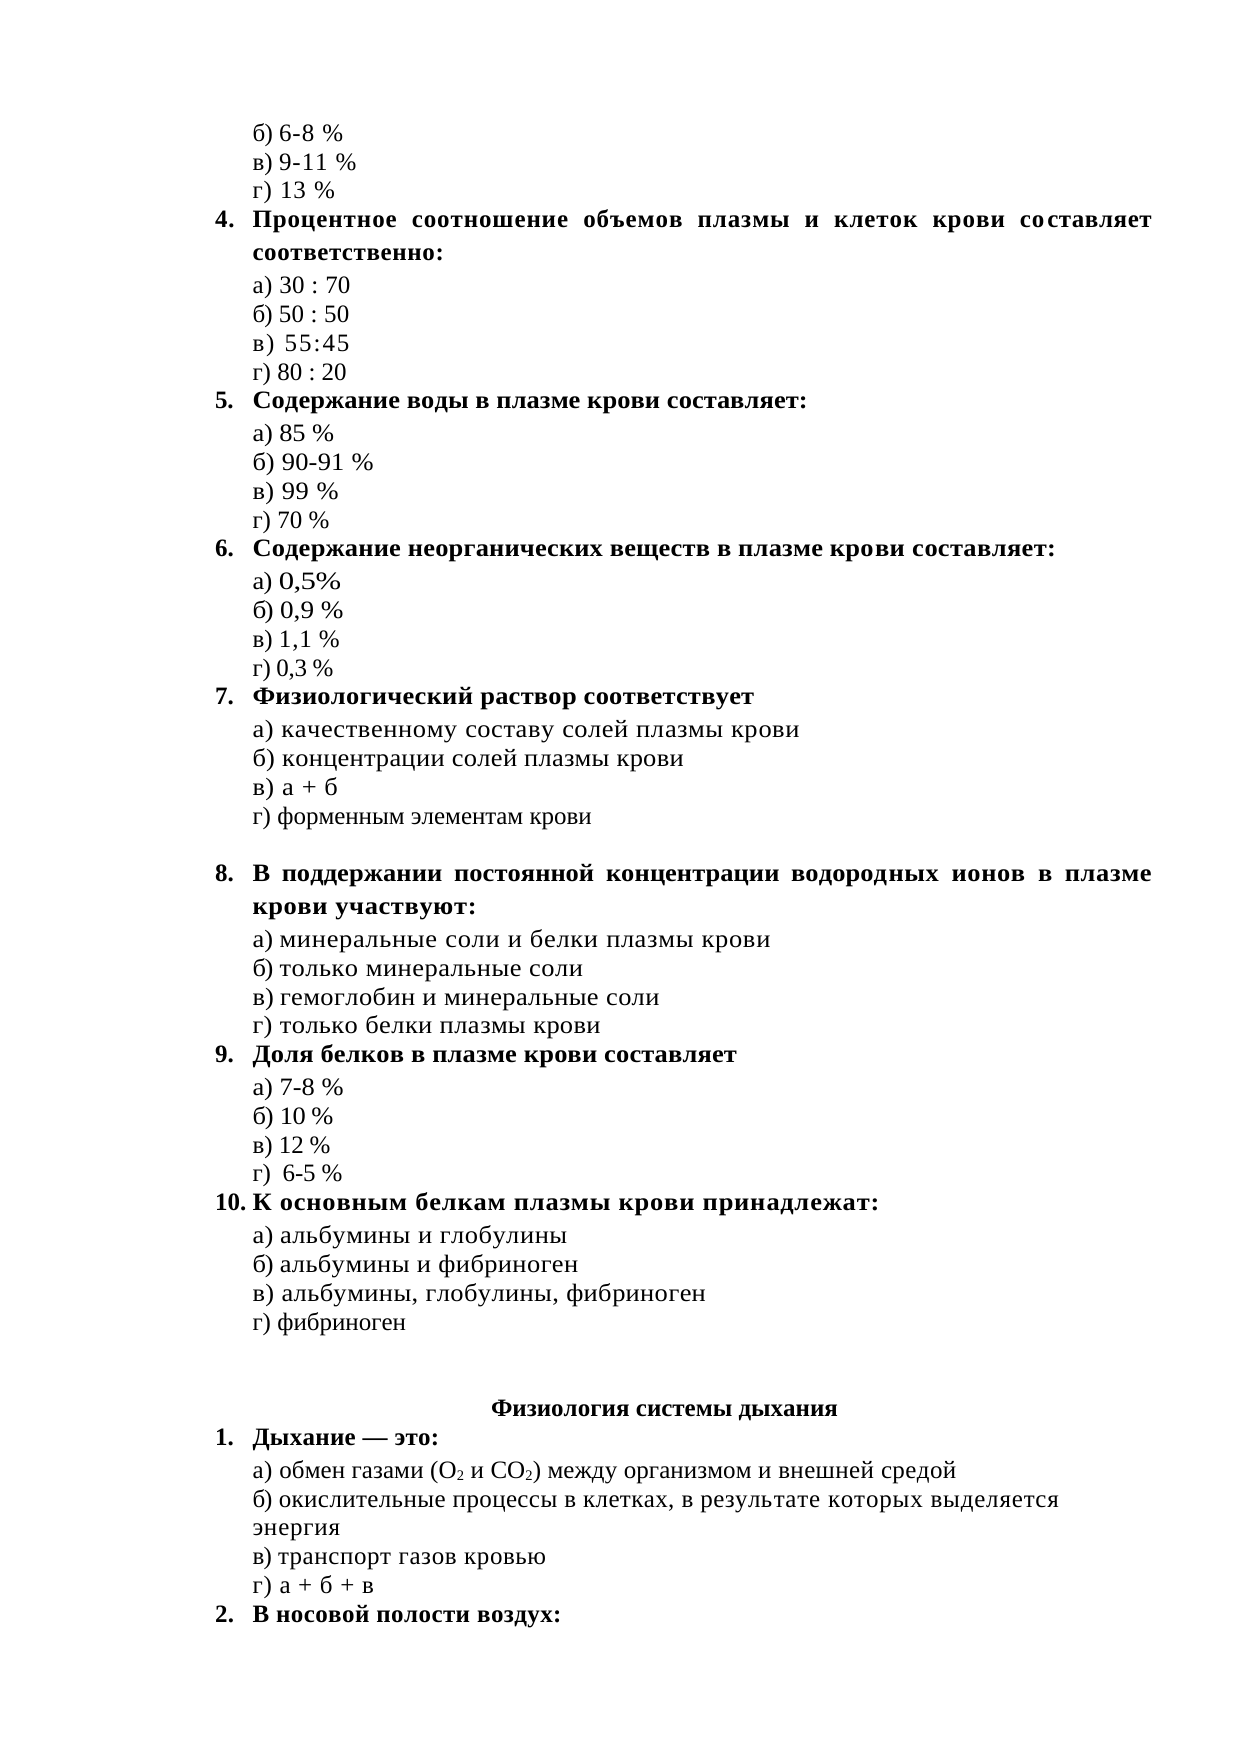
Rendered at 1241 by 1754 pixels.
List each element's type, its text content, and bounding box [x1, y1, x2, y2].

list В носовой полости воздух: [215, 1599, 1152, 1627]
list а) обмен газами (О2 и СО2) между организмом и внешней средой [252, 1455, 1152, 1484]
list Дыхание — это: [215, 1422, 1152, 1451]
list б) альбумины и фибриноген [252, 1249, 1152, 1278]
list а) 7-8 % [252, 1072, 1072, 1101]
list а) качественному составу солей плазмы крови [252, 714, 1152, 743]
list г) 70 % [252, 505, 774, 533]
list В поддержании постоянной концентрации водородных ионов в плазме крови участвуют: [215, 858, 1152, 920]
list в) 12 % [252, 1130, 1152, 1158]
list б) только минеральные соли [252, 953, 1152, 982]
list в) 1,1 % [252, 624, 1152, 653]
list в) а + б [252, 772, 1072, 801]
list а) альбумины и глобулины [252, 1220, 1152, 1249]
text Физиология системы дыхания [177, 1393, 1152, 1422]
list в) транспорт газов кровью г) а + б + в [252, 1541, 942, 1599]
list б) 90-91 % [252, 447, 774, 476]
list а) 85 % [252, 418, 1110, 447]
list г) фибриноген [252, 1307, 1152, 1335]
list г) форменным элементам крови [252, 801, 1072, 829]
list б) 10 % [252, 1101, 1152, 1130]
list в) 99 % [252, 476, 774, 505]
list г) 80 : 20 [252, 357, 774, 385]
list а) минеральные соли и белки плазмы крови [252, 924, 1152, 953]
list б) окислительные процессы в клетках, в результате которых выделяется энергия [252, 1484, 1152, 1541]
list в) альбумины, глобулины, фибриноген [252, 1278, 1152, 1307]
list Процентное соотношение объемов плазмы и клеток крови составляет соответственно: [215, 204, 1152, 266]
list К основным белкам плазмы крови принадлежат: [215, 1187, 1152, 1216]
list б) концентрации солей плазмы крови [252, 743, 1072, 772]
list а) 30 : 70 [252, 270, 1152, 299]
list г) 13 % [252, 176, 1152, 204]
list б) 0,9 % [252, 595, 1152, 624]
list б) 6-8 % [252, 118, 1152, 147]
list Физиологический раствор соответствует [215, 681, 1072, 710]
list Содержание воды в плазме крови составляет: [215, 385, 1110, 414]
list Содержание неорганических веществ в плазме крови составляет: [215, 533, 1152, 562]
list в) 9-11 % [252, 147, 1152, 176]
list в) гемоглобин и минеральные соли [252, 982, 1152, 1011]
list г) только белки плазмы крови [252, 1011, 1152, 1039]
list а) 0,5% [252, 566, 1152, 595]
list б) 50 : 50 в) 55:45 [252, 299, 774, 357]
list г) 0,3 % [252, 653, 1152, 681]
list Доля белков в плазме крови составляет [215, 1039, 1072, 1068]
list г) 6-5 % [252, 1158, 1152, 1187]
